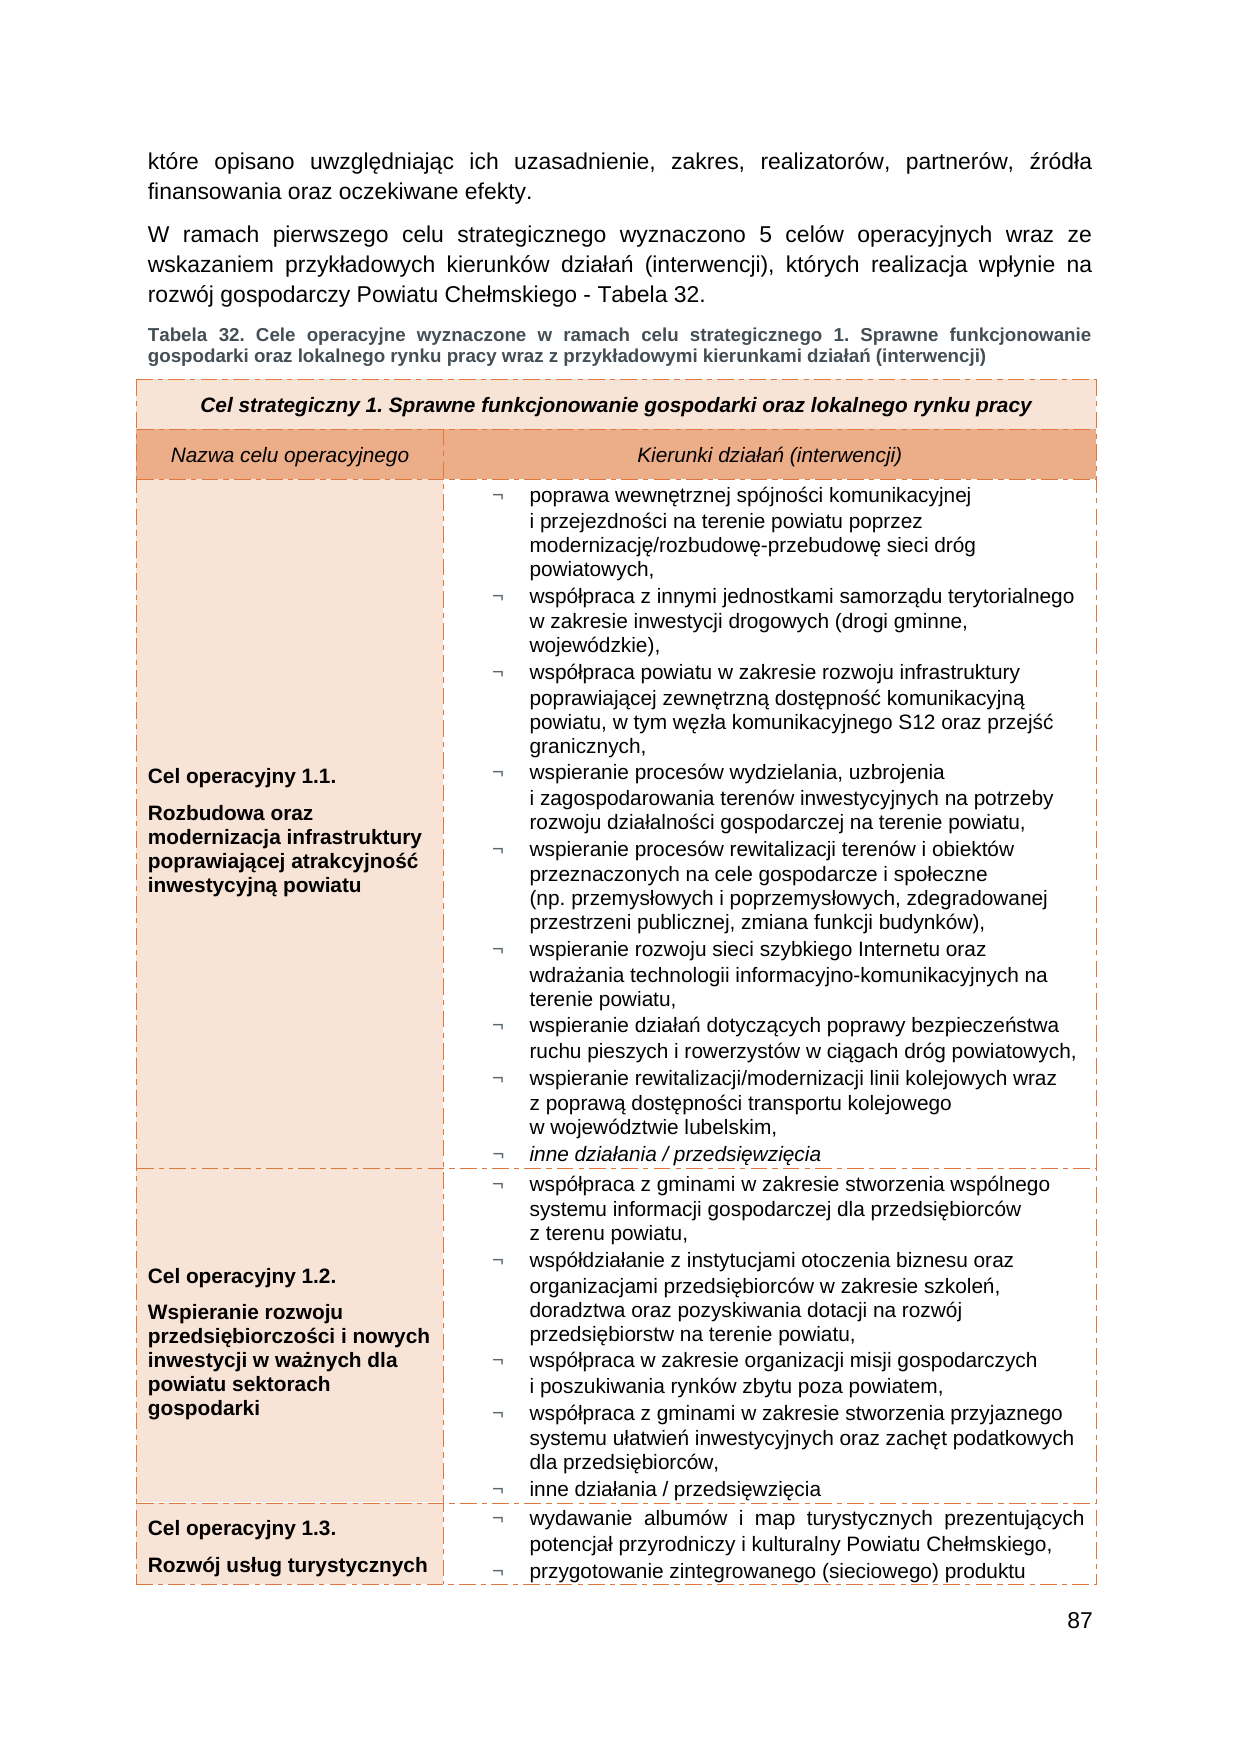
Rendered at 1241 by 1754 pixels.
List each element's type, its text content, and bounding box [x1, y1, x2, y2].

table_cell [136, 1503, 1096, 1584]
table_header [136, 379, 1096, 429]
text W ramach pierwszego celu strategicznego wyznaczono 5 celów operacyjnych wraz ze wskazaniem przykładowych kierunków działań (interwencji), których realizacja wpłynie na rozwój gospodarczy Powiatu Chełmskiego - Tabela 32. [148, 221, 1092, 307]
text Tabela 32. Cele operacyjne wyznaczone w ramach celu strategicznego 1. Sprawne funkcjonowanie gospodarki oraz lokalnego rynku pracy wraz z przykładowymi kierunkami działań (interwencji) [148, 324, 1092, 367]
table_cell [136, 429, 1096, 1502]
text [148, 148, 1092, 204]
